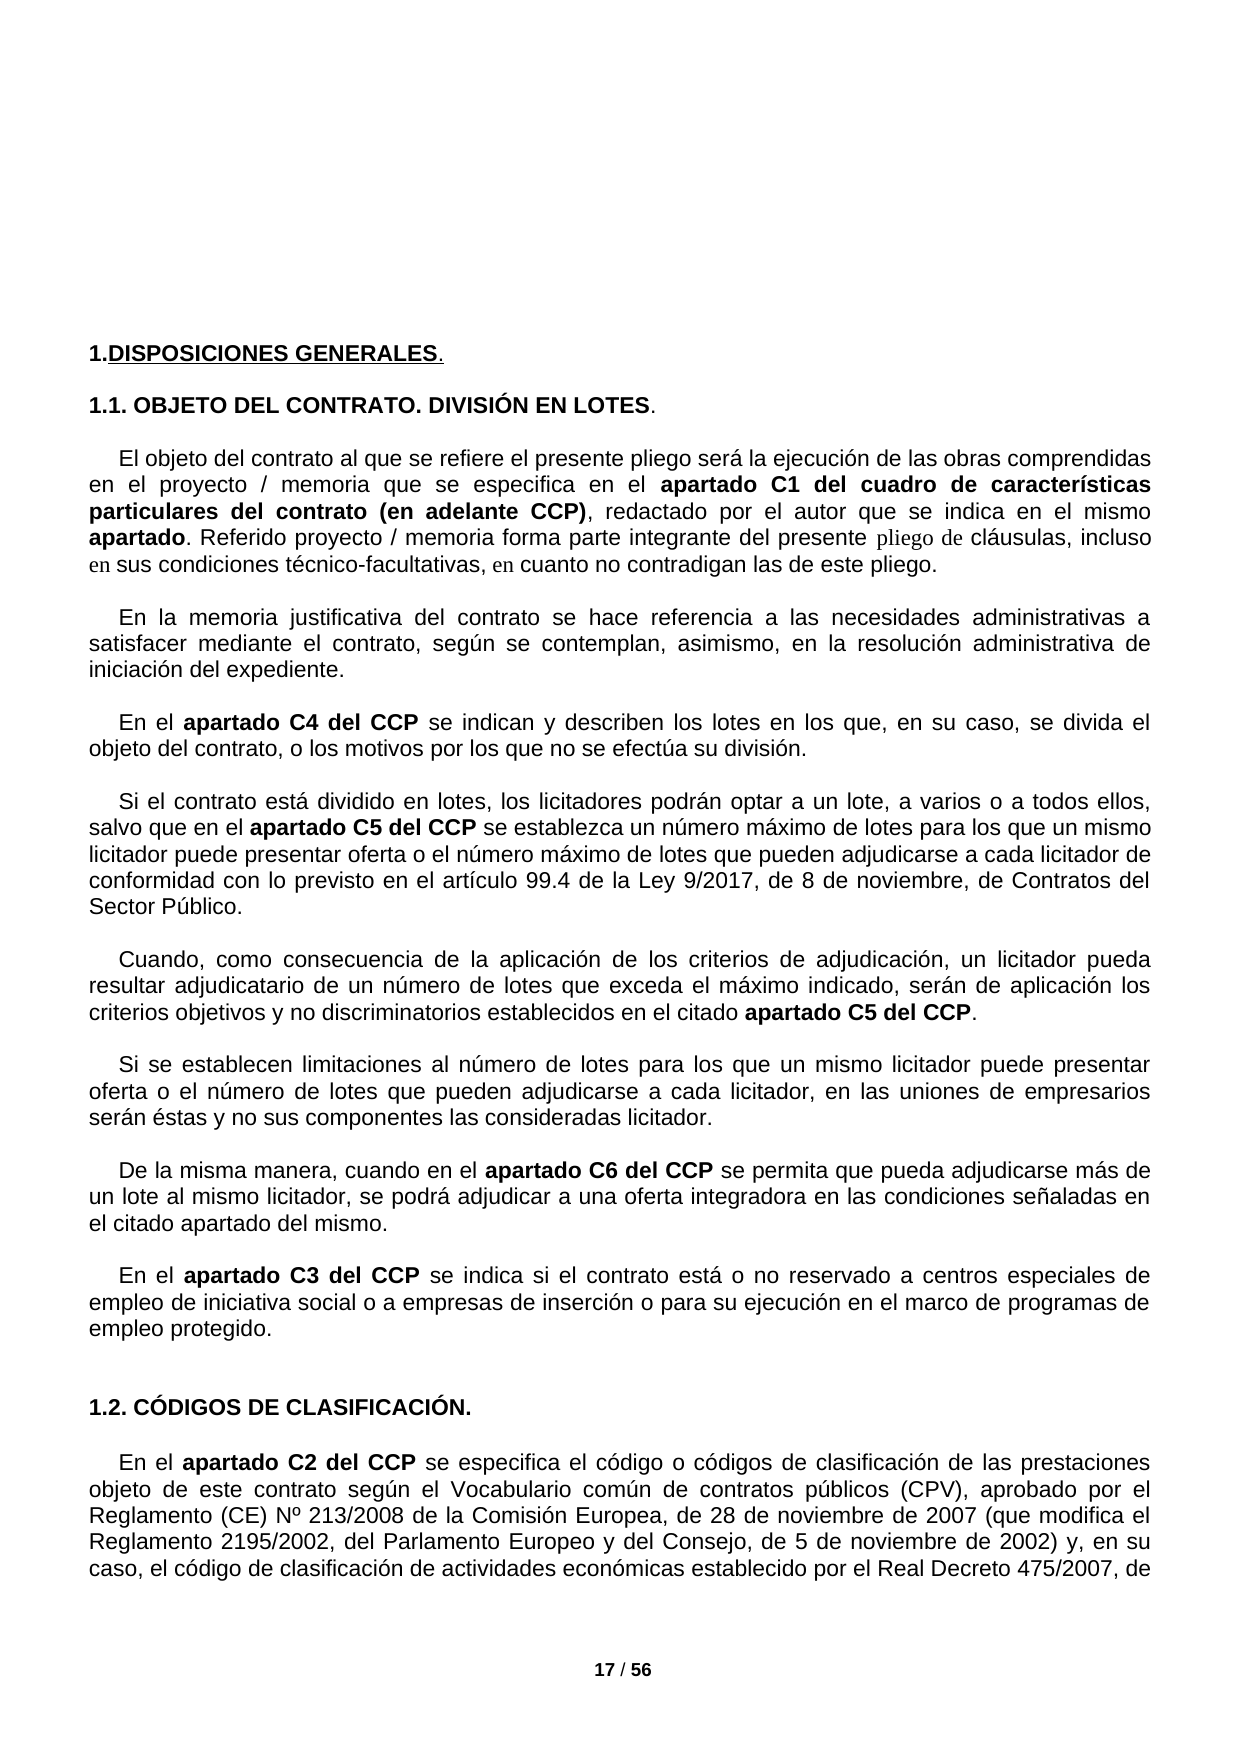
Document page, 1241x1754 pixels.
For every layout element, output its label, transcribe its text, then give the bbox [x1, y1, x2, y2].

text Si se establecen limitaciones al número de lotes para los que un mismo licitador puede presentar oferta o el número de lotes que pueden adjudicarse a cada licitador, en las uniones de empresarios serán éstas y no sus componentes las consideradas licitador. [89, 1051, 1152, 1131]
text El objeto del contrato al que se refiere el presente pliego será la ejecución de las obras comprendidas en el proyecto / memoria que se especifica en el apartado C1 del cuadro de características particulares del contrato (en adelante CCP), redactado por el autor que se indica en el mismo apartado. Referido proyecto / memoria forma parte integrante del presente pliego de cláusulas, incluso en sus condiciones técnico-facultativas, en cuanto no contradigan las de este pliego. [89, 445, 1152, 577]
text En el apartado C3 del CCP se indica si el contrato está o no reservado a centros especiales de empleo de iniciativa social o a empresas de inserción o para su ejecución en el marco de programas de empleo protegido. [89, 1262, 1152, 1341]
text En el apartado C4 del CCP se indican y describen los lotes en los que, en su caso, se divida el objeto del contrato, o los motivos por los que no se efectúa su división. [89, 709, 1152, 762]
subtitle OBJETO DEL CONTRATO. DIVISIÓN EN LOTES. [89, 392, 1152, 419]
subtitle CÓDIGOS DE CLASIFICACIÓN. [89, 1394, 1152, 1420]
text Cuando, como consecuencia de la aplicación de los criterios de adjudicación, un licitador pueda resultar adjudicatario de un número de lotes que exceda el máximo indicado, serán de aplicación los criterios objetivos y no discriminatorios establecidos en el citado apartado C5 del CCP. [89, 946, 1152, 1025]
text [89, 1449, 1152, 1581]
text De la misma manera, cuando en el apartado C6 del CCP se permita que pueda adjudicarse más de un lote al mismo licitador, se podrá adjudicar a una oferta integradora en las condiciones señaladas en el citado apartado del mismo. [89, 1157, 1152, 1236]
text Si el contrato está dividido en lotes, los licitadores podrán optar a un lote, a varios o a todos ellos, salvo que en el apartado C5 del CCP se establezca un número máximo de lotes para los que un mismo licitador puede presentar oferta o el número máximo de lotes que pueden adjudicarse a cada licitador de conformidad con lo previsto en el artículo 99.4 de la Ley 9/2017, de 8 de noviembre, de Contratos del Sector Público. [89, 788, 1152, 920]
subtitle 1.DISPOSICIONES GENERALES. [89, 340, 1152, 366]
text En la memoria justificativa del contrato se hace referencia a las necesidades administrativas a satisfacer mediante el contrato, según se contemplan, asimismo, en la resolución administrativa de iniciación del expediente. [89, 603, 1152, 682]
